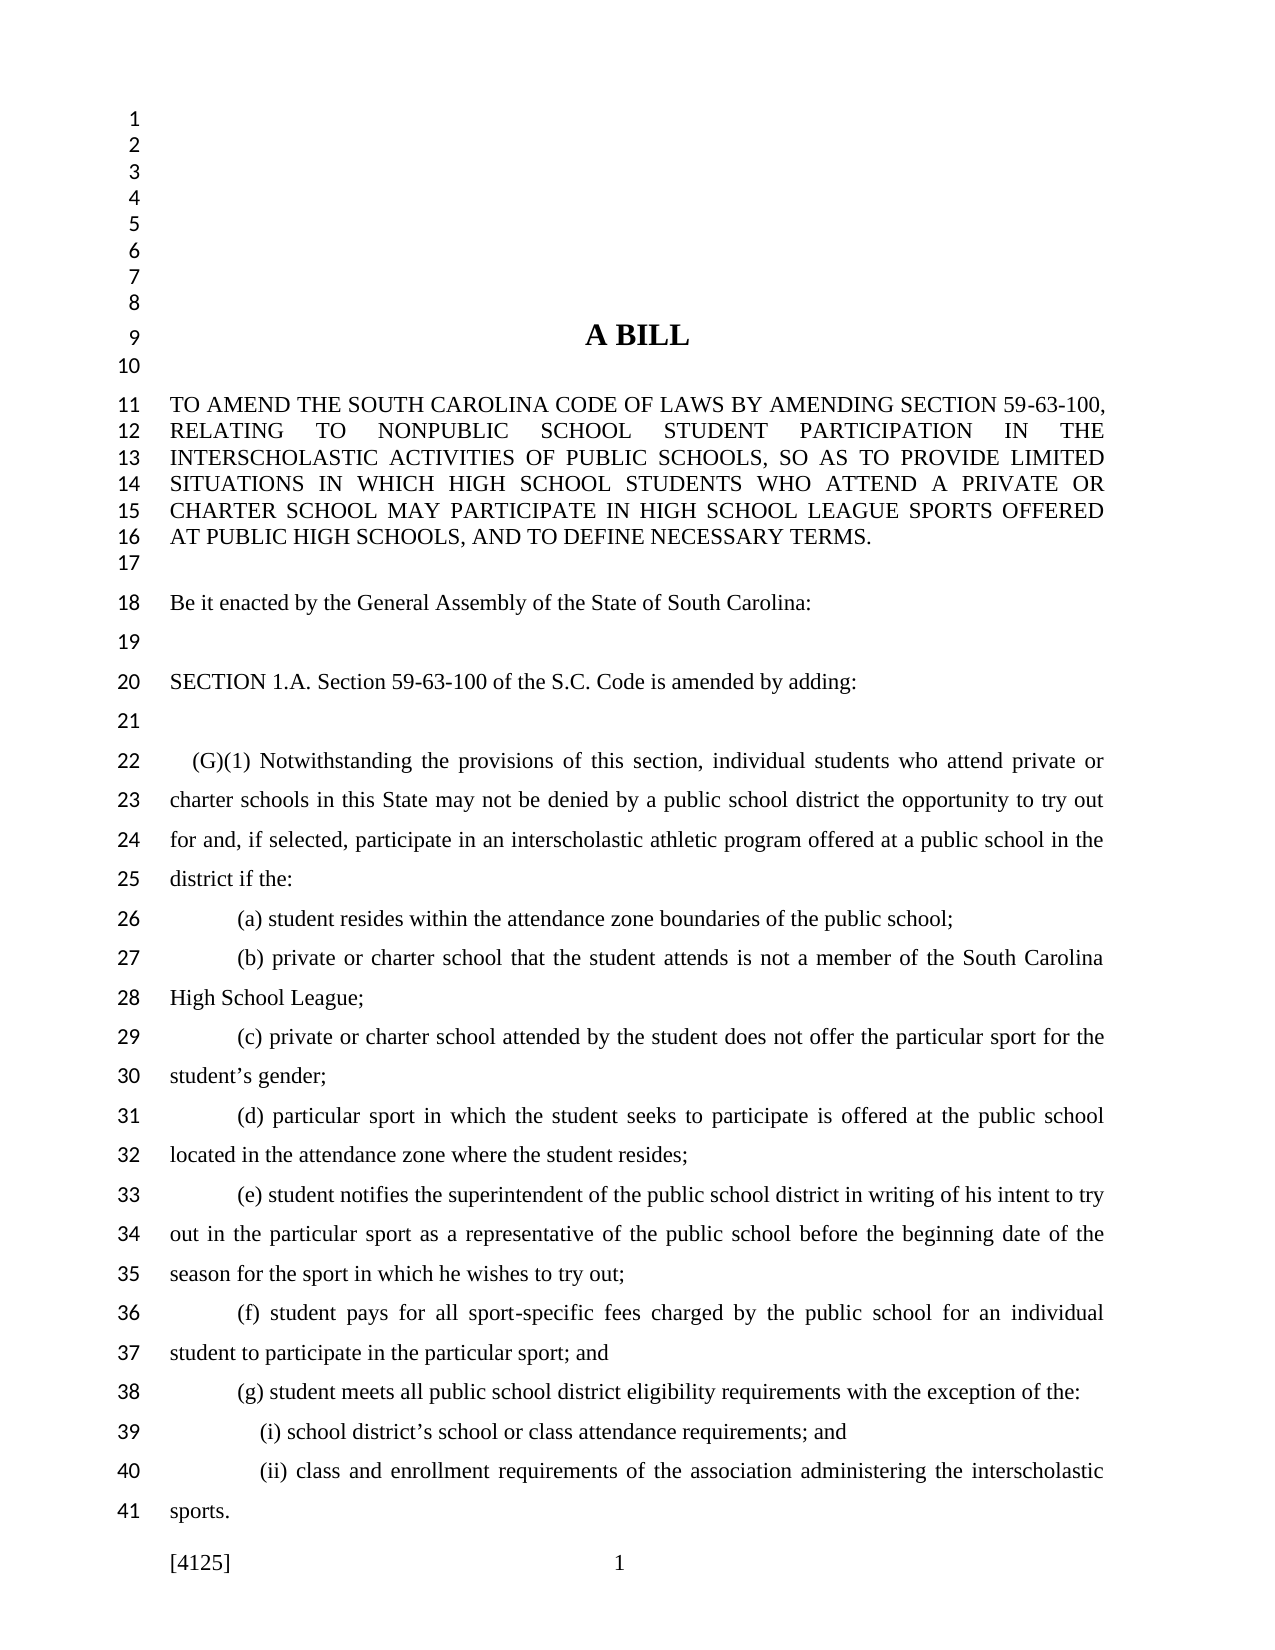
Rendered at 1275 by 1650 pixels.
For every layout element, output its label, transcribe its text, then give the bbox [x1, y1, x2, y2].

text (c) private or charter school attended by the student does not offer the particular sport for the student’s gender; [169, 1023, 1106, 1089]
text (e) student notifies the superintendent of the public school district in writing of his intent to try out in the particular sport as a representative of the public school before the beginning date of the season for the sport in which he wishes to try out; [169, 1181, 1106, 1286]
text (b) private or charter school that the student attends is not a member of the South Carolina High School League; [169, 944, 1106, 1010]
text (a) student resides within the attendance zone boundaries of the public school; [169, 905, 1106, 931]
text (f) student pays for all sport‑specific fees charged by the public school for an individual student to participate in the particular sport; and [169, 1299, 1106, 1365]
text Be it enacted by the General Assembly of the State of South Carolina: [169, 589, 1106, 615]
text (i) school district’s school or class attendance requirements; and [169, 1418, 1106, 1444]
text A bill [169, 316, 1106, 352]
text SECTION 1.A. Section 59‑63‑100 of the S.C. Code is amended by adding: [169, 668, 1106, 694]
text (d) particular sport in which the student seeks to participate is offered at the public school located in the attendance zone where the student resides; [169, 1102, 1106, 1168]
text (G)(1) Notwithstanding the provisions of this section, individual students who attend private or charter schools in this State may not be denied by a public school district the opportunity to try out for and, if selected, participate in an interscholastic athletic program offered at a public school in the district if the: [169, 747, 1106, 892]
text (g) student meets all public school district eligibility requirements with the exception of the: [169, 1378, 1106, 1405]
text (ii) class and enrollment requirements of the association administering the interscholastic sports. [169, 1457, 1106, 1523]
